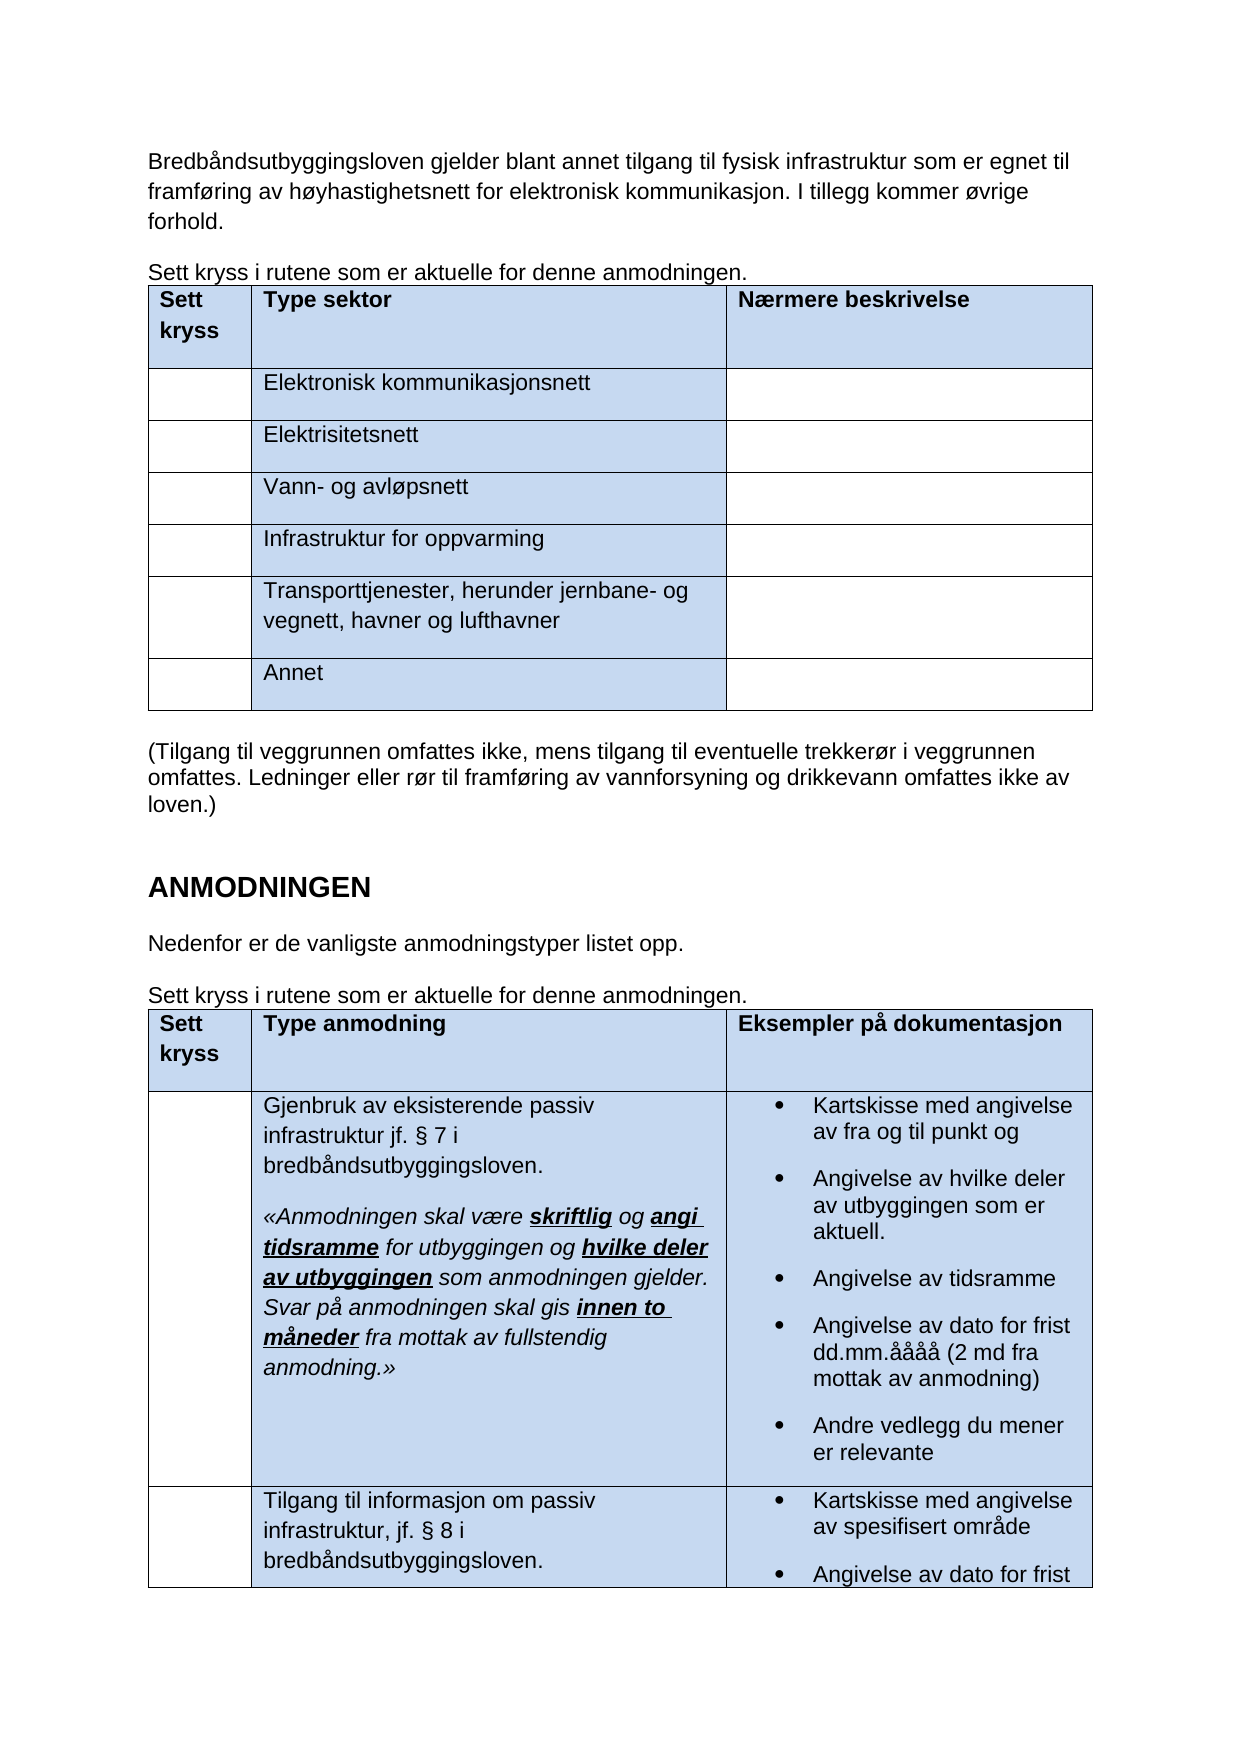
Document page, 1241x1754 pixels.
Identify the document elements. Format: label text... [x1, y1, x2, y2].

table_cell [149, 369, 251, 420]
table_cell Vann- og avløpsnett [252, 473, 726, 524]
text Nedenfor er de vanligste anmodningstyper listet opp. [148, 929, 1093, 956]
table_header Sett kryss [149, 1010, 251, 1091]
table_cell [149, 421, 251, 472]
table_header Eksempler på dokumentasjon [727, 1010, 1092, 1091]
table_cell [149, 1487, 251, 1587]
table_cell [727, 421, 1092, 472]
table_cell [727, 659, 1092, 710]
table_cell [727, 525, 1092, 576]
table_cell Infrastruktur for oppvarming [252, 525, 726, 576]
table_cell Elektrisitetsnett [252, 421, 726, 472]
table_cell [727, 1487, 1092, 1587]
table_cell [149, 659, 251, 710]
table_header Type sektor [252, 286, 726, 368]
table_cell [727, 369, 1092, 420]
table_cell [727, 473, 1092, 524]
table_header Nærmere beskrivelse [727, 286, 1092, 368]
table_cell Elektronisk kommunikasjonsnett [252, 369, 726, 420]
table_cell Kartskisse med angivelse av fra og til punkt og Angivelse av hvilke deler av utbyggingen som er aktuell. Angivelse av tidsramme Angivelse av dato for frist dd.mm.åååå (2 md fra mottak av anmodning) Andre vedlegg du mener er relevante [727, 1092, 1092, 1486]
text (Tilgang til veggrunnen omfattes ikke, mens tilgang til eventuelle trekkerør i veggrunnen omfattes. Ledninger eller rør til framføring av vannforsyning og drikkevann omfattes ikke av loven.) [148, 738, 1093, 817]
table_cell [149, 577, 251, 658]
table_cell [727, 577, 1092, 658]
table_header Type anmodning [252, 1010, 726, 1091]
table_cell Annet [252, 659, 726, 710]
text ANMODNINGEN [148, 869, 1093, 903]
table_cell Transporttjenester, herunder jernbane- og vegnett, havner og lufthavner [252, 577, 726, 658]
text Sett kryss i rutene som er aktuelle for denne anmodningen. [148, 259, 1093, 285]
text Sett kryss i rutene som er aktuelle for denne anmodningen. [148, 982, 1093, 1008]
table_cell [149, 1092, 251, 1486]
table_cell [149, 525, 251, 576]
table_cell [252, 1487, 726, 1587]
table_header Sett kryss [149, 286, 251, 368]
table_cell Gjenbruk av eksisterende passiv infrastruktur jf. § 7 i bredbåndsutbyggingsloven. «Anmodningen skal være skriftlig og angi tidsramme for utbyggingen og hvilke deler av utbyggingen som anmodningen gjelder. Svar på anmodningen skal gis innen to måneder fra mottak av fullstendig anmodning.» [252, 1092, 726, 1486]
table_cell [149, 473, 251, 524]
text Bredbåndsutbyggingsloven gjelder blant annet tilgang til fysisk infrastruktur som er egnet til framføring av høyhastighetsnett for elektronisk kommunikasjon. I tillegg kommer øvrige forhold. [148, 148, 1093, 234]
